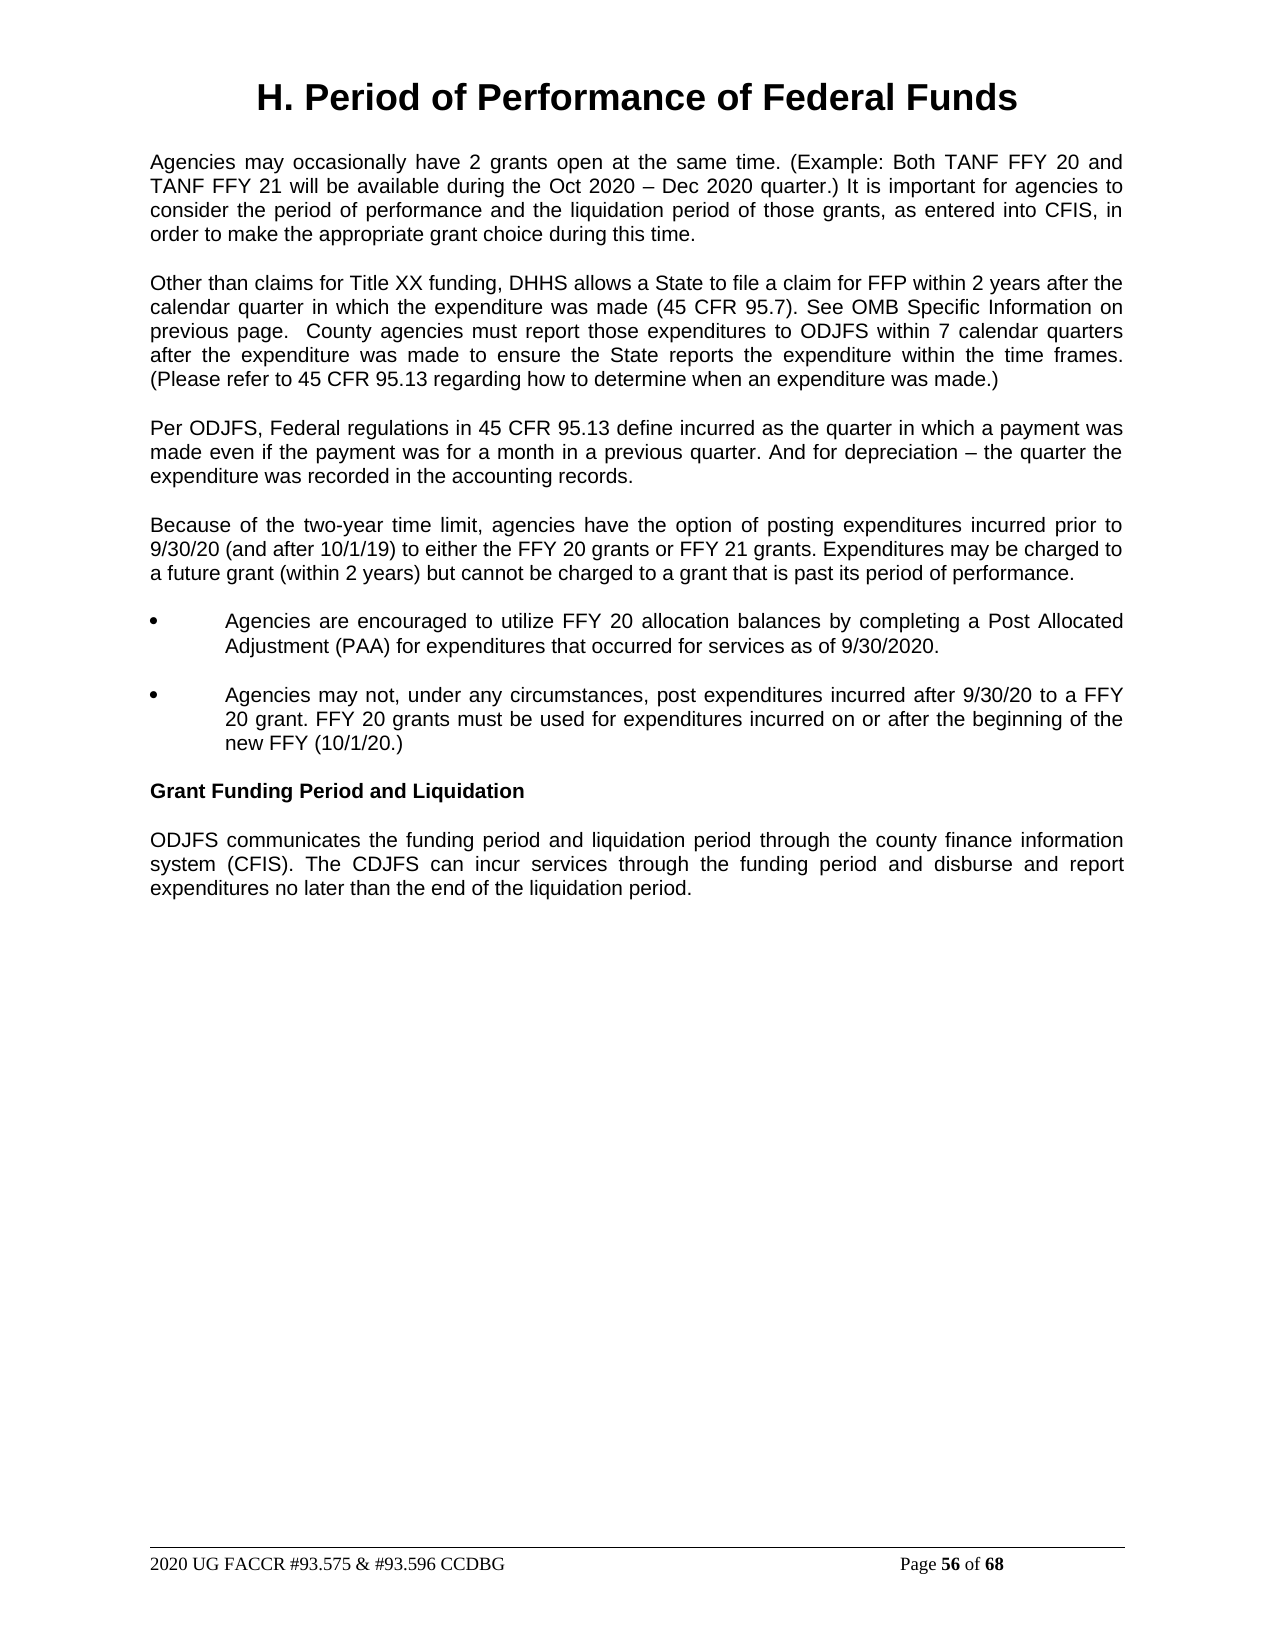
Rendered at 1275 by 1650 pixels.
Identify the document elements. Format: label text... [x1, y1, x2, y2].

list Agencies are encouraged to utilize FFY 20 allocation balances by completing a Post Allocated Adjustment (PAA) for expenditures that occurred for services as of 9/30/2020. [150, 609, 1125, 657]
text Agencies may occasionally have 2 grants open at the same time. (Example: Both TANF FFY 20 and TANF FFY 21 will be available during the Oct 2020 – Dec 2020 quarter.) It is important for agencies to consider the period of performance and the liquidation period of those grants, as entered into CFIS, in order to make the appropriate grant choice during this time. [150, 150, 1125, 246]
list Agencies may not, under any circumstances, post expenditures incurred after 9/30/20 to a FFY 20 grant. FFY 20 grants must be used for expenditures incurred on or after the beginning of the new FFY (10/1/20.) [150, 682, 1125, 754]
text Per ODJFS, Federal regulations in 45 CFR 95.13 define incurred as the quarter in which a payment was made even if the payment was for a month in a previous quarter. And for depreciation – the quarter the expenditure was recorded in the accounting records. [150, 416, 1125, 487]
text Because of the two-year time limit, agencies have the option of posting expenditures incurred prior to 9/30/20 (and after 10/1/19) to either the FFY 20 grants or FFY 21 grants. Expenditures may be charged to a future grant (within 2 years) but cannot be charged to a grant that is past its period of performance. [150, 512, 1125, 584]
text Grant Funding Period and Liquidation [150, 779, 1125, 803]
text ODJFS communicates the funding period and liquidation period through the county finance information system (CFIS). The CDJFS can incur services through the funding period and disburse and report expenditures no later than the end of the liquidation period. [150, 828, 1125, 900]
text Other than claims for Title XX funding, DHHS allows a State to file a claim for FFP within 2 years after the calendar quarter in which the expenditure was made (45 CFR 95.7). See OMB Specific Information on previous page. County agencies must report those expenditures to ODJFS within 7 calendar quarters after the expenditure was made to ensure the State reports the expenditure within the time frames. (Please refer to 45 CFR 95.13 regarding how to determine when an expenditure was made.) [150, 271, 1125, 391]
